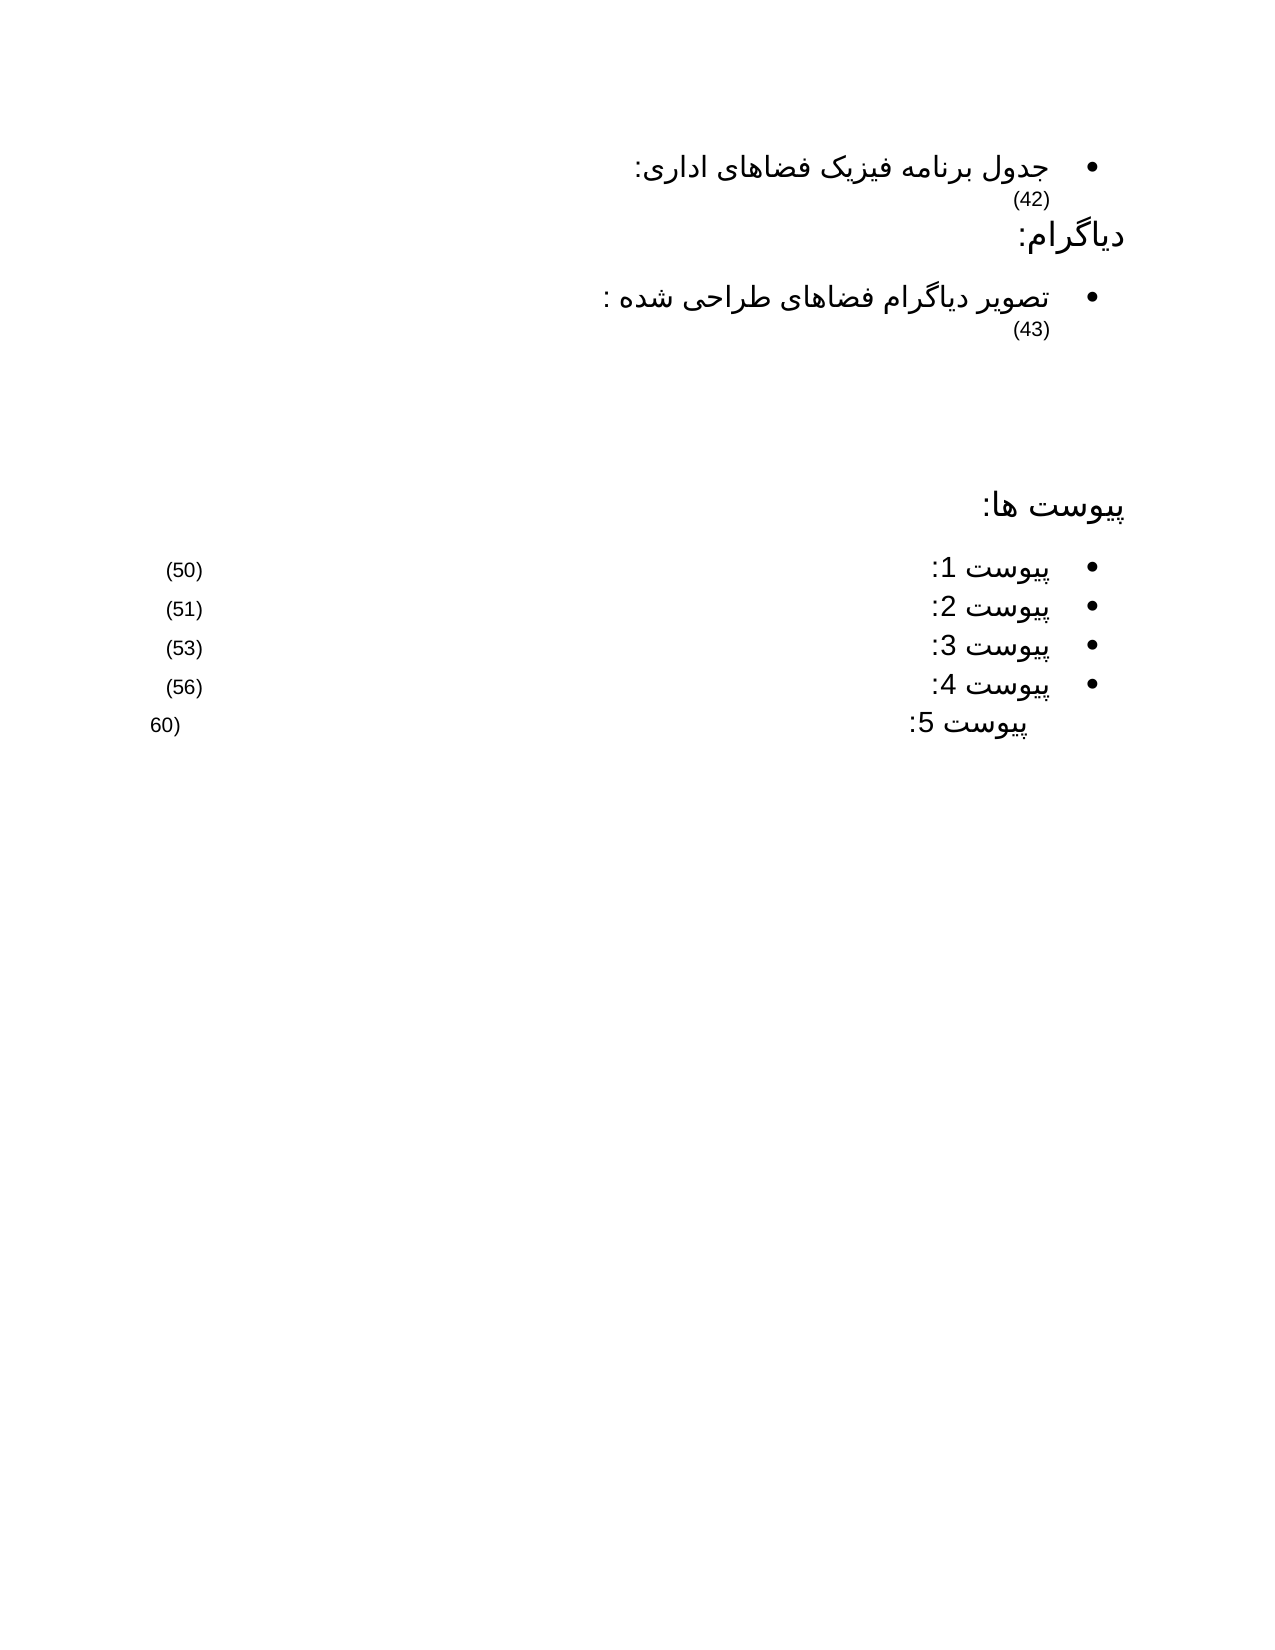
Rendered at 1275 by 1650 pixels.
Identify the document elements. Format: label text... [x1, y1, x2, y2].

list پیوست 2: (51) [150, 589, 1087, 623]
list تصویر دیاگرام فضاهای طراحی شده : (43) [150, 280, 1087, 341]
text دیاگرام: [150, 215, 1125, 253]
text پیوست ها: [150, 485, 1125, 524]
list جدول برنامه فیزیک فضاهای اداری: (42) [150, 150, 1087, 211]
text پیوست 5: (60 [150, 705, 1125, 739]
list پیوست 1: (50) [150, 550, 1087, 584]
list پیوست 4: (56) [150, 667, 1087, 700]
list پیوست 3: (53) [150, 628, 1087, 662]
